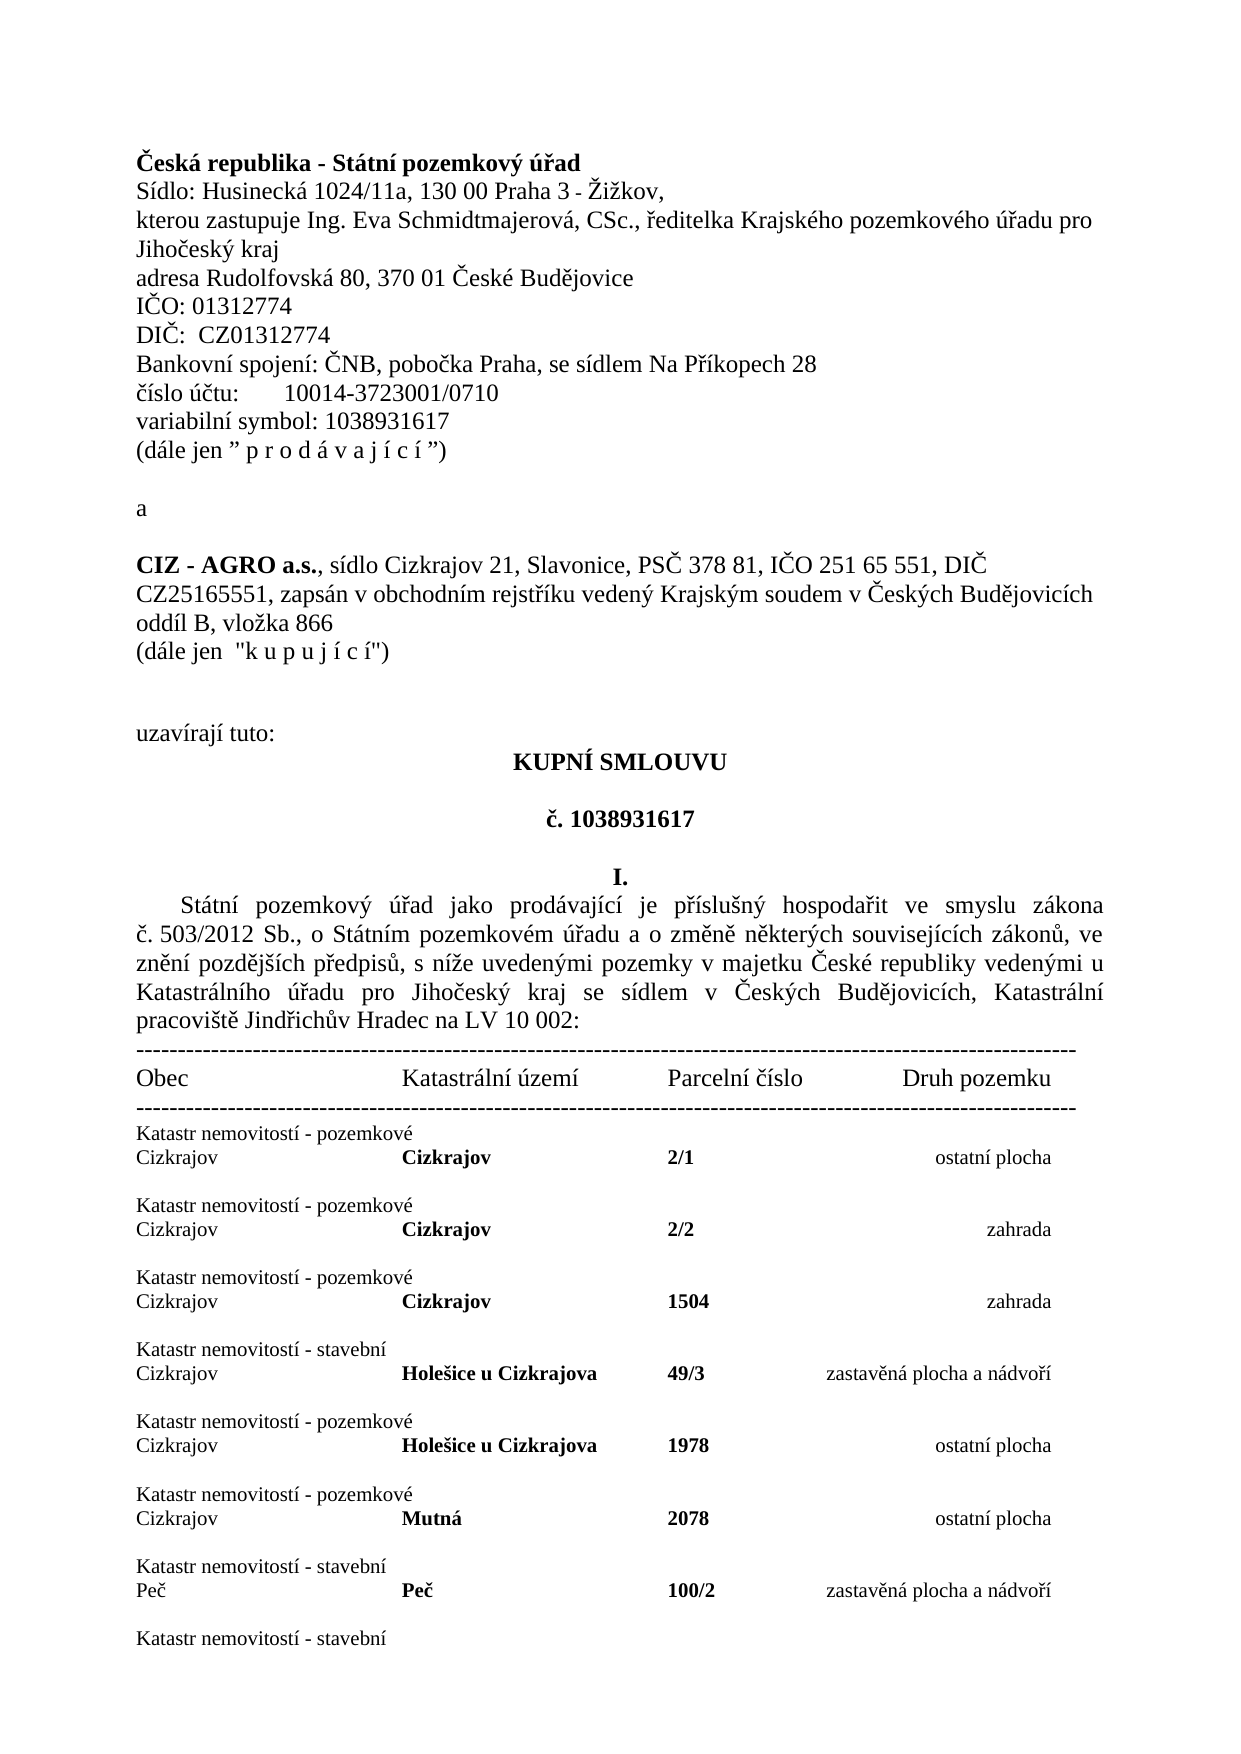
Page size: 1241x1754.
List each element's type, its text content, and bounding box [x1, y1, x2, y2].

text č. 1038931617 [136, 804, 1104, 833]
text Katastr nemovitostí - pozemkové [136, 1121, 1104, 1144]
text adresa Rudolfovská 80, 370 01 České Budějovice [136, 263, 1104, 291]
text Katastr nemovitostí - stavební [136, 1626, 1104, 1650]
text Katastr nemovitostí - pozemkové [136, 1193, 1104, 1217]
text Peč Peč 100/2 zastavěná plocha a nádvoří [136, 1578, 1104, 1602]
text IČO: 01312774 [136, 291, 1104, 320]
text Katastr nemovitostí - stavební [136, 1554, 1104, 1578]
text Cizkrajov Holešice u Cizkrajova 49/3 zastavěná plocha a nádvoří [136, 1361, 1104, 1385]
text Cizkrajov Mutná 2078 ostatní plocha [136, 1506, 1104, 1529]
text variabilní symbol: 1038931617 [136, 406, 1104, 435]
text KUPNÍ SMLOUVU [136, 747, 1104, 776]
text Cizkrajov Holešice u Cizkrajova 1978 ostatní plocha [136, 1433, 1104, 1457]
text Sídlo: Husinecká 1024/11a, 130 00 Praha 3 - Žižkov, [136, 176, 1104, 205]
text uzavírají tuto: [136, 718, 1104, 747]
text Katastr nemovitostí - stavební [136, 1337, 1104, 1361]
text Cizkrajov Cizkrajov 1504 zahrada [136, 1289, 1104, 1313]
text DIČ: CZ01312774 [136, 320, 1104, 349]
text Státní pozemkový úřad jako prodávající je příslušný hospodařit ve smyslu zákona č. 503/2012 Sb., o Státním pozemkovém úřadu a o změně některých souvisejících zákonů, ve znění pozdějších předpisů, s níže uvedenými pozemky v majetku České republiky vedenými u Katastrálního úřadu pro Jihočeský kraj se sídlem v Českých Budějovicích, Katastrální pracoviště Jindřichův Hradec na LV 10 002: [136, 891, 1104, 1034]
text ----------------------------------------------------------------------------------------------------------------- [136, 1034, 1149, 1063]
text číslo účtu: 10014-3723001/0710 [136, 378, 1104, 406]
text a [136, 493, 1104, 521]
text Bankovní spojení: ČNB, pobočka Praha, se sídlem Na Příkopech 28 [136, 349, 1104, 378]
text Katastr nemovitostí - pozemkové [136, 1265, 1104, 1289]
text Česká republika - Státní pozemkový úřad [136, 148, 1104, 176]
text Cizkrajov Cizkrajov 2/2 zahrada [136, 1217, 1104, 1241]
text (dále jen "k u p u j í c í") [136, 636, 1104, 665]
text kterou zastupuje Ing. Eva Schmidtmajerová, CSc., ředitelka Krajského pozemkového úřadu pro Jihočeský kraj [136, 205, 1104, 263]
text I. [136, 862, 1104, 891]
text (dále jen ” p r o d á v a j í c í ”) [136, 435, 1104, 464]
text CIZ - AGRO a.s., sídlo Cizkrajov 21, Slavonice, PSČ 378 81, IČO 251 65 551, DIČ CZ25165551, zapsán v obchodním rejstříku vedený Krajským soudem v Českých Budějovicích oddíl B, vložka 866 [136, 550, 1104, 636]
text Cizkrajov Cizkrajov 2/1 ostatní plocha [136, 1144, 1104, 1169]
text Obec Katastrální území Parcelní číslo Druh pozemku [136, 1063, 1104, 1092]
text ----------------------------------------------------------------------------------------------------------------- [136, 1092, 1149, 1121]
text Katastr nemovitostí - pozemkové [136, 1481, 1104, 1506]
text Katastr nemovitostí - pozemkové [136, 1409, 1104, 1433]
